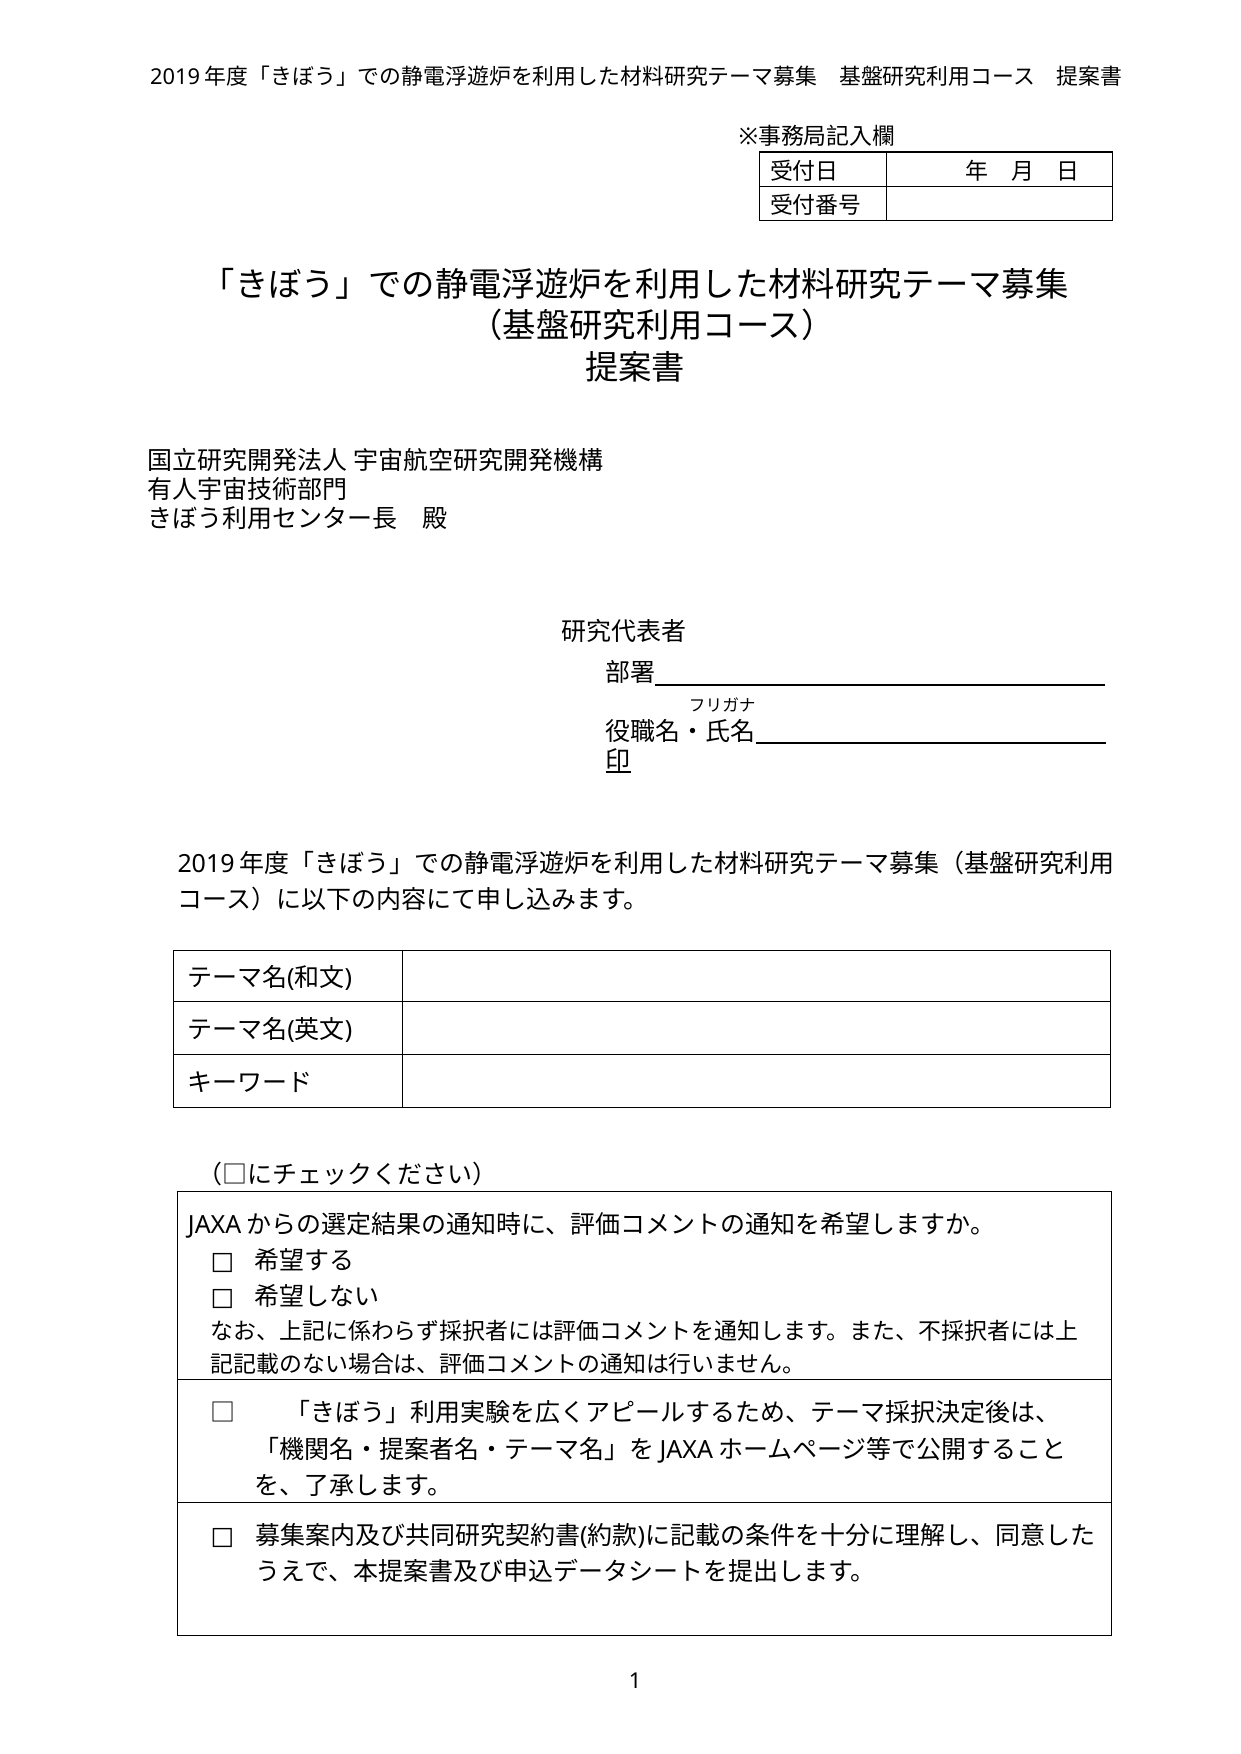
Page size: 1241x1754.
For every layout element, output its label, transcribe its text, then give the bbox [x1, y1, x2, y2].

text （□にチェックください） [148, 1154, 1122, 1191]
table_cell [178, 1503, 1111, 1635]
text 有人宇宙技術部門 [148, 475, 1122, 504]
text 部署 [605, 658, 1122, 688]
text 提案書 [148, 346, 1122, 388]
table_cell キーワード [174, 1055, 402, 1107]
table_header [403, 951, 1110, 1001]
text 「きぼう」での静電浮遊炉を利用した材料研究テーマ募集 [148, 263, 1122, 304]
text 研究代表者 [561, 617, 1122, 646]
text 国立研究開発法人 宇宙航空研究開発機構 [148, 446, 1122, 475]
text 役職名・氏名 印 [605, 717, 1122, 775]
table_cell [403, 1002, 1110, 1054]
table_cell □ 「きぼう」利用実験を広くアピールするため、テーマ採択決定後は、「機関名・提案者名・テーマ名」をJAXAホームページ等で公開することを、了承します。 [178, 1380, 1111, 1502]
text きぼう利用センター長 殿 [148, 504, 1122, 533]
table_cell テーマ名(英文) [174, 1002, 402, 1054]
text フリガナ [605, 688, 1122, 717]
table_cell [403, 1055, 1110, 1107]
table_header テーマ名(和文) [174, 951, 402, 1001]
table_header JAXAからの選定結果の通知時に、評価コメントの通知を希望しますか。 希望する 希望しない なお、上記に係わらず採択者には評価コメントを通知します。また、不採択者には上記記載のない場合は、評価コメントの通知は行いません。 [178, 1192, 1111, 1379]
text （基盤研究利用コース） [148, 304, 1122, 346]
table_header 年 月 日 [887, 153, 1112, 186]
table_header 受付日 [760, 153, 886, 186]
table_cell [887, 187, 1112, 220]
text 2019年度「きぼう」での静電浮遊炉を利用した材料研究テーマ募集（基盤研究利用コース）に以下の内容にて申し込みます。 [177, 843, 1122, 916]
text ※事務局記入欄 [177, 118, 1122, 151]
table_cell 受付番号 [760, 187, 886, 220]
